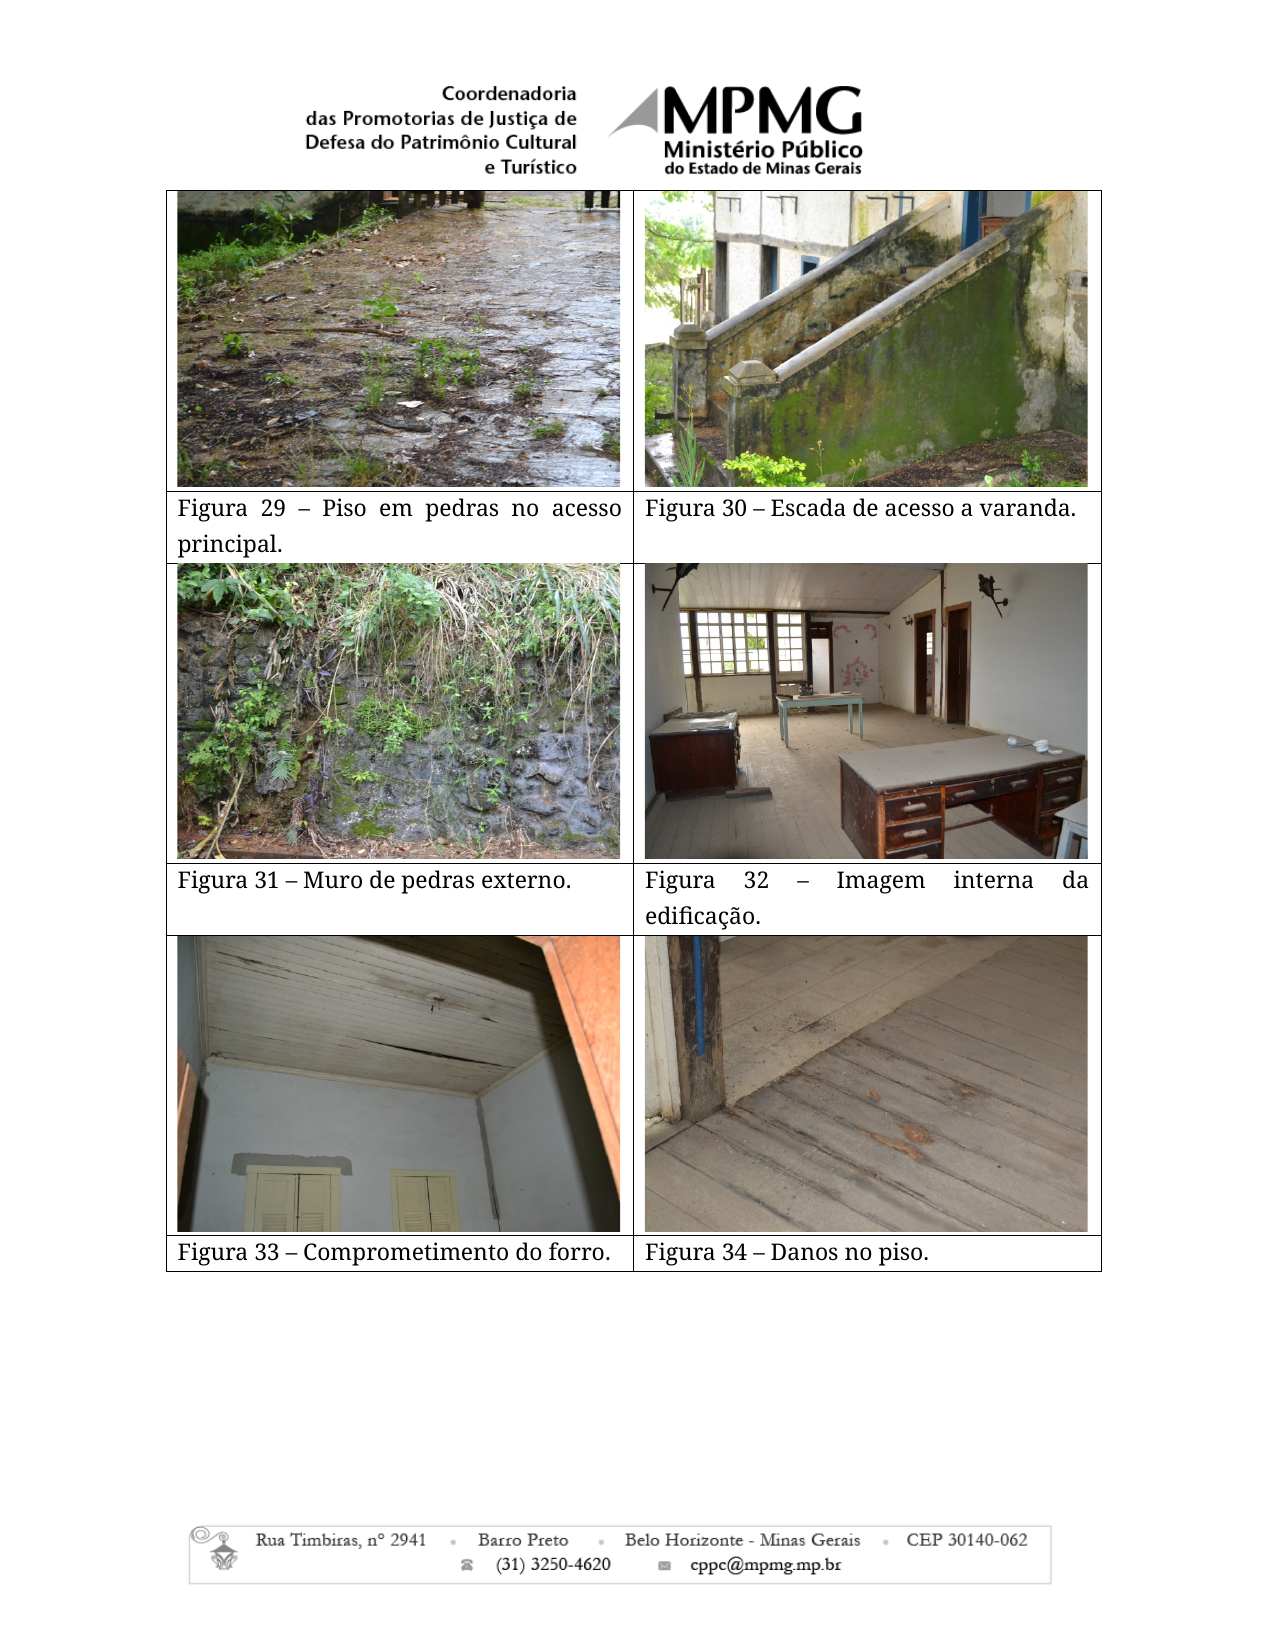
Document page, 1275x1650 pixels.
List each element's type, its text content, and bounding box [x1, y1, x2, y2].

table_cell Figura 32 – Imagem interna da edificação. [634, 864, 1101, 935]
table_cell [167, 936, 633, 1235]
picture [181, 59, 1057, 190]
picture [644, 936, 1088, 1232]
table_cell [634, 191, 1101, 491]
table_cell [634, 564, 1101, 863]
table_cell [167, 564, 633, 863]
table_cell [167, 191, 633, 491]
picture [177, 563, 621, 859]
picture [644, 191, 1088, 487]
picture [177, 936, 621, 1232]
picture [644, 563, 1088, 859]
table_cell Figura 30 – Escada de acesso a varanda. [634, 492, 1101, 563]
table_cell [634, 936, 1101, 1235]
table_cell Figura 29 – Piso em pedras no acesso principal. [167, 492, 633, 563]
table_cell Figura 34 – Danos no piso. [634, 1236, 1101, 1271]
picture [177, 1517, 1062, 1591]
table_cell Figura 33 – Comprometimento do forro. [167, 1236, 633, 1271]
table_cell Figura 31 – Muro de pedras externo. [167, 864, 633, 935]
picture [177, 191, 621, 487]
